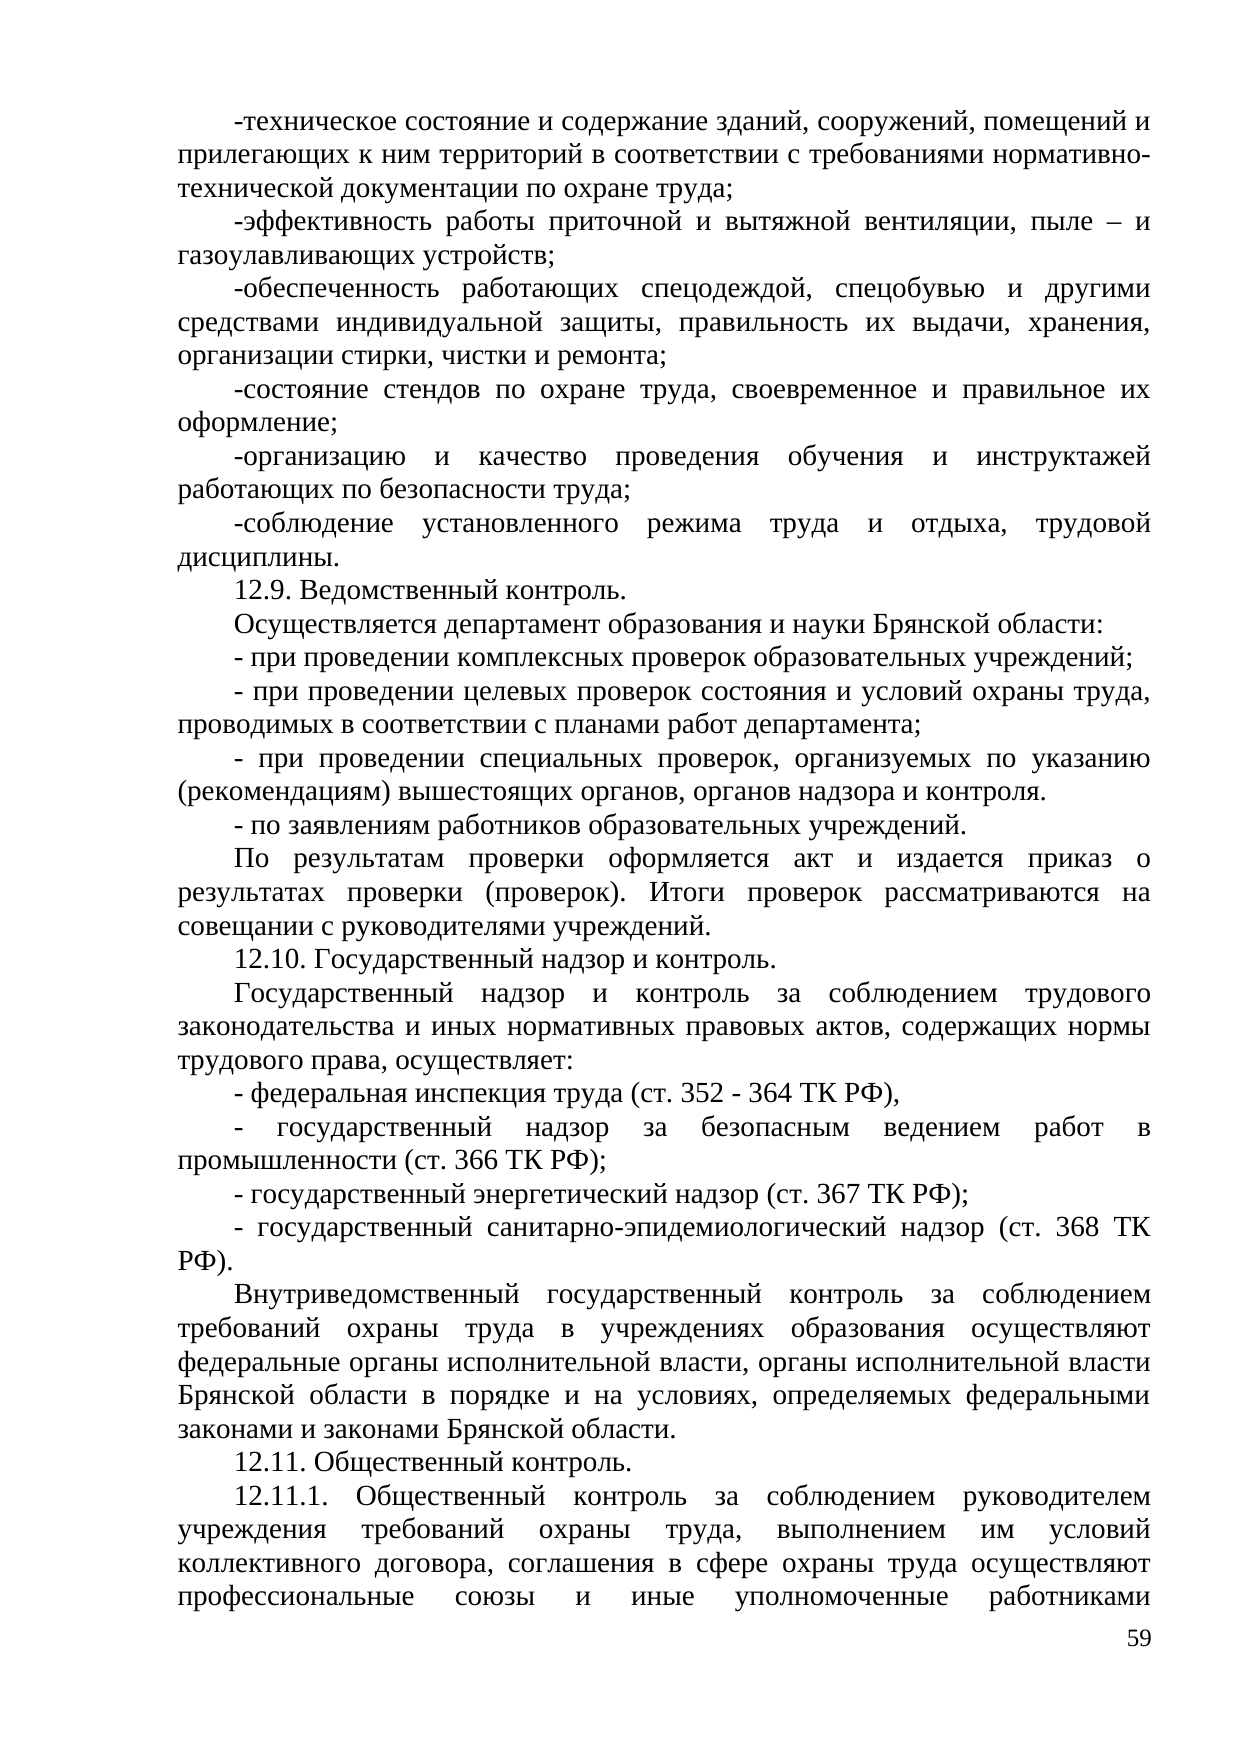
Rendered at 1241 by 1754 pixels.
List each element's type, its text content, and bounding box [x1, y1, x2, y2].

text -обеспеченность работающих спецодеждой, спецобувью и другими средствами индивидуальной защиты, правильность их выдачи, хранения, организации стирки, чистки и ремонта; [177, 270, 1152, 371]
text - государственный санитарно-эпидемиологический надзор (ст. 368 ТК РФ). [177, 1209, 1152, 1277]
text - государственный энергетический надзор (ст. 367 ТК РФ); [177, 1176, 1152, 1209]
text Государственный надзор и контроль за соблюдением трудового законодательства и иных нормативных правовых актов, содержащих нормы трудового права, осуществляет: [177, 975, 1152, 1075]
text - федеральная инспекция труда (ст. 352 - 364 ТК РФ), [177, 1075, 1152, 1109]
text - при проведении целевых проверок состояния и условий охраны труда, проводимых в соответствии с планами работ департамента; [177, 673, 1152, 740]
text 12.11. Общественный контроль. [177, 1444, 1152, 1478]
text -соблюдение установленного режима труда и отдыха, трудовой дисциплины. [177, 505, 1152, 572]
text По результатам проверки оформляется акт и издается приказ о результатах проверки (проверок). Итоги проверок рассматриваются на совещании с руководителями учреждений. [177, 841, 1152, 941]
text 12.9. Ведомственный контроль. [177, 572, 1152, 606]
text 12.10. Государственный надзор и контроль. [177, 941, 1152, 975]
text -организацию и качество проведения обучения и инструктажей работающих по безопасности труда; [177, 438, 1152, 505]
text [177, 1478, 1152, 1612]
text -эффективность работы приточной и вытяжной вентиляции, пыле – и газоулавливающих устройств; [177, 203, 1152, 270]
text -техническое состояние и содержание зданий, сооружений, помещений и прилегающих к ним территорий в соответствии с требованиями нормативно-технической документации по охране труда; [177, 103, 1152, 203]
text Внутриведомственный государственный контроль за соблюдением требований охраны труда в учреждениях образования осуществляют федеральные органы исполнительной власти, органы исполнительной власти Брянской области в порядке и на условиях, определяемых федеральными законами и законами Брянской области. [177, 1277, 1152, 1444]
text Осуществляется департамент образования и науки Брянской области: [177, 606, 1152, 639]
text - при проведении комплексных проверок образовательных учреждений; [177, 639, 1152, 673]
text - при проведении специальных проверок, организуемых по указанию (рекомендациям) вышестоящих органов, органов надзора и контроля. [177, 740, 1152, 807]
text - по заявлениям работников образовательных учреждений. [177, 807, 1152, 841]
text - государственный надзор за безопасным ведением работ в промышленности (ст. 366 ТК РФ); [177, 1109, 1152, 1176]
text -состояние стендов по охране труда, своевременное и правильное их оформление; [177, 371, 1152, 438]
